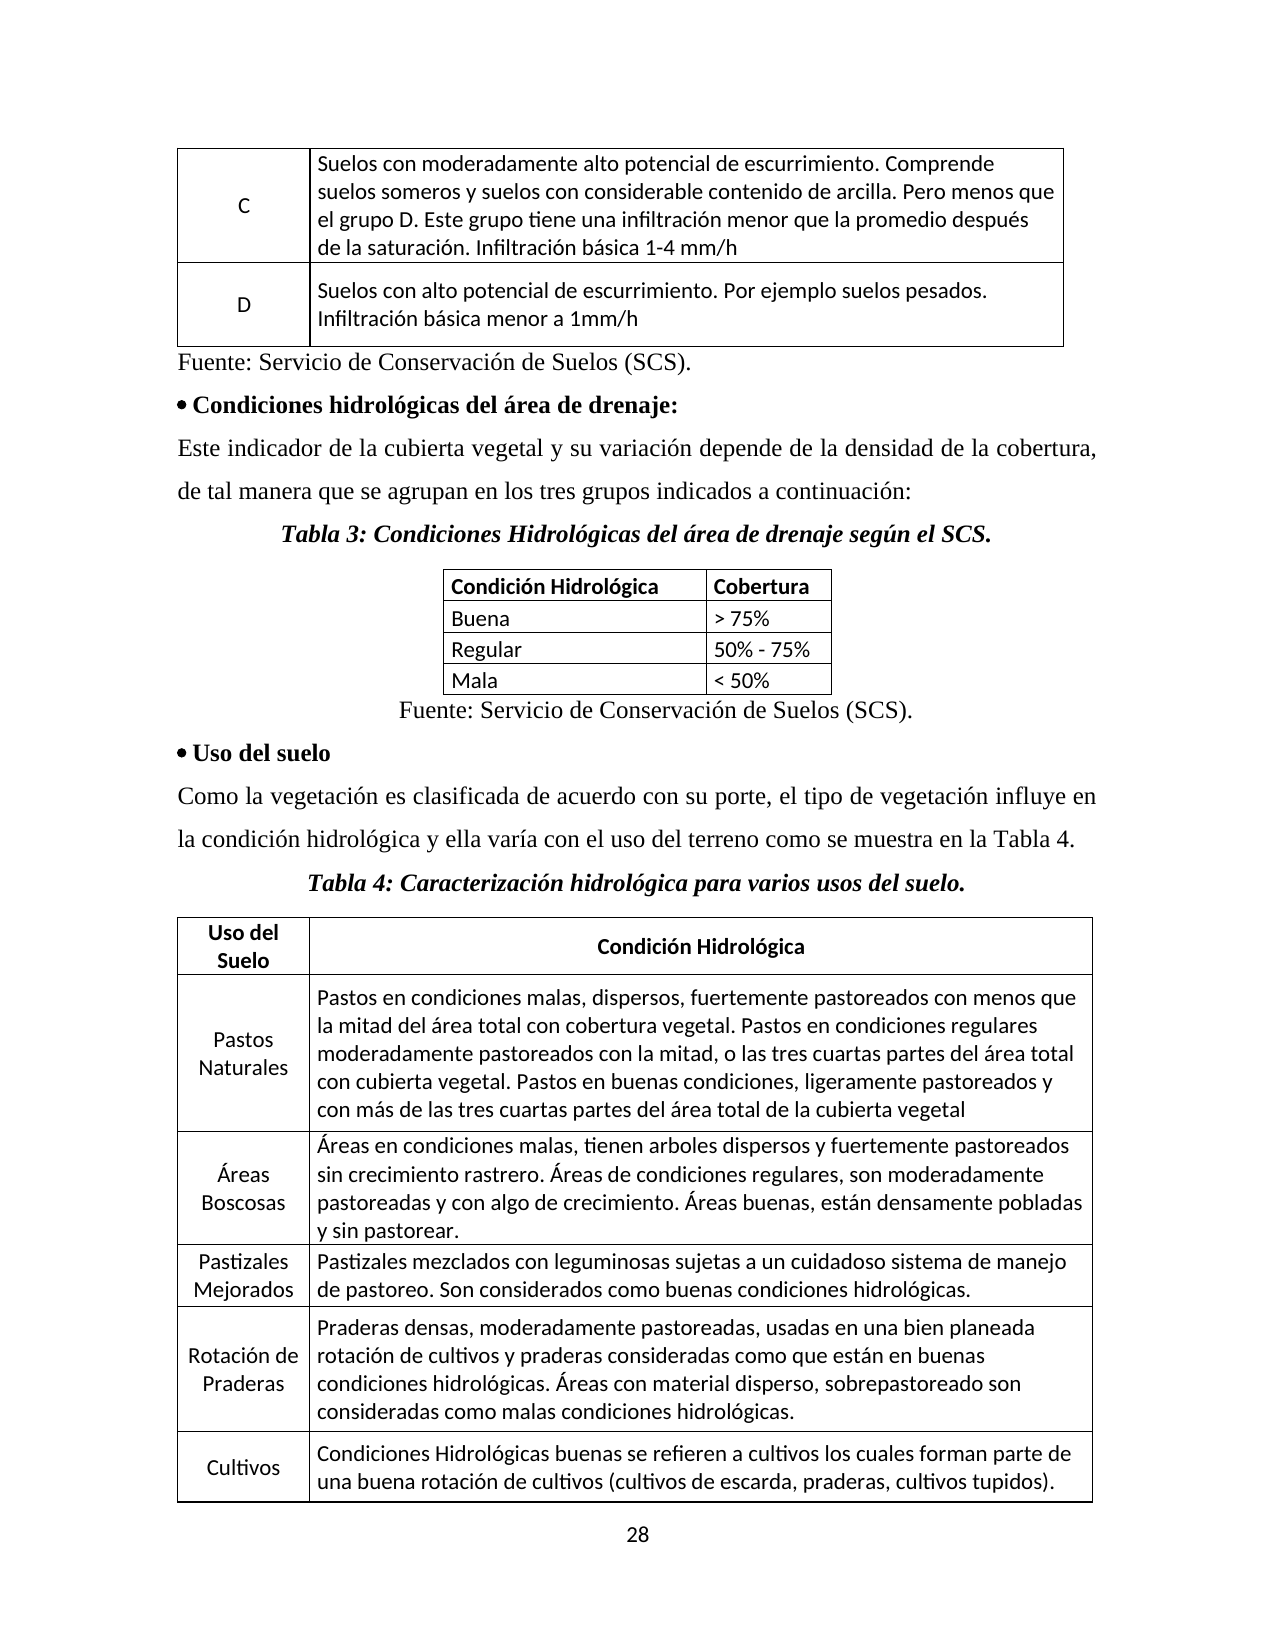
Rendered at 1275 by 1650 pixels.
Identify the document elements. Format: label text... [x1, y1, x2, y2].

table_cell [310, 1432, 1092, 1501]
table_cell Mala [444, 664, 706, 694]
text Fuente: Servicio de Conservación de Suelos (SCS). [177, 347, 1098, 376]
list Uso del suelo [177, 738, 1098, 767]
text Fuente: Servicio de Conservación de Suelos (SCS). [399, 695, 1098, 724]
table_cell Suelos con alto potencial de escurrimiento. Por ejemplo suelos pesados. Infiltración básica menor a 1mm/h [311, 263, 1063, 346]
table_header Cobertura [707, 570, 831, 600]
text Tabla 4: Caracterización hidrológica para varios usos del suelo. [177, 868, 1098, 896]
table_cell Pastos en condiciones malas, dispersos, fuertemente pastoreados con menos que la mitad del área total con cobertura vegetal. Pastos en condiciones regulares moderadamente pastoreados con la mitad, o las tres cuartas partes del área total con cubierta vegetal. Pastos en buenas condiciones, ligeramente pastoreados y con más de las tres cuartas partes del área total de la cubierta vegetal [310, 975, 1092, 1131]
table_cell Pastos Naturales [178, 975, 309, 1131]
table_cell Suelos con moderadamente alto potencial de escurrimiento. Comprende suelos someros y suelos con considerable contenido de arcilla. Pero menos que el grupo D. Este grupo tiene una infiltración menor que la promedio después de la saturación. Infiltración básica 1-4 mm/h [311, 149, 1063, 262]
table_cell Regular [444, 633, 706, 663]
table_header Condición Hidrológica [310, 918, 1092, 974]
list Condiciones hidrológicas del área de drenaje: [177, 390, 1098, 419]
text Tabla 3: Condiciones Hidrológicas del área de drenaje según el SCS. [177, 519, 1098, 548]
table_cell C [178, 149, 309, 262]
table_cell < 50% [707, 664, 831, 694]
text Este indicador de la cubierta vegetal y su variación depende de la densidad de la cobertura, de tal manera que se agrupan en los tres grupos indicados a continuación: [177, 433, 1098, 505]
text Como la vegetación es clasificada de acuerdo con su porte, el tipo de vegetación influye en la condición hidrológica y ella varía con el uso del terreno como se muestra en la Tabla 4. [177, 781, 1098, 853]
table_cell Praderas densas, moderadamente pastoreadas, usadas en una bien planeada rotación de cultivos y praderas consideradas como que están en buenas condiciones hidrológicas. Áreas con material disperso, sobrepastoreado son consideradas como malas condiciones hidrológicas. [310, 1307, 1092, 1431]
table_cell > 75% [707, 601, 831, 632]
table_cell Pastizales mezclados con leguminosas sujetas a un cuidadoso sistema de manejo de pastoreo. Son considerados como buenas condiciones hidrológicas. [310, 1245, 1092, 1306]
table_cell Pastizales Mejorados [178, 1245, 309, 1306]
table_cell D [178, 263, 309, 346]
table_cell Rotación de Praderas [178, 1307, 309, 1431]
table_header Condición Hidrológica [444, 570, 706, 600]
table_cell Buena [444, 601, 706, 632]
table_cell Cultivos [178, 1432, 309, 1501]
table_cell 50% - 75% [707, 633, 831, 663]
table_cell Áreas Boscosas [178, 1132, 309, 1244]
table_cell Áreas en condiciones malas, tienen arboles dispersos y fuertemente pastoreados sin crecimiento rastrero. Áreas de condiciones regulares, son moderadamente pastoreadas y con algo de crecimiento. Áreas buenas, están densamente pobladas y sin pastorear. [310, 1132, 1092, 1244]
table_header Uso del Suelo [178, 918, 309, 974]
